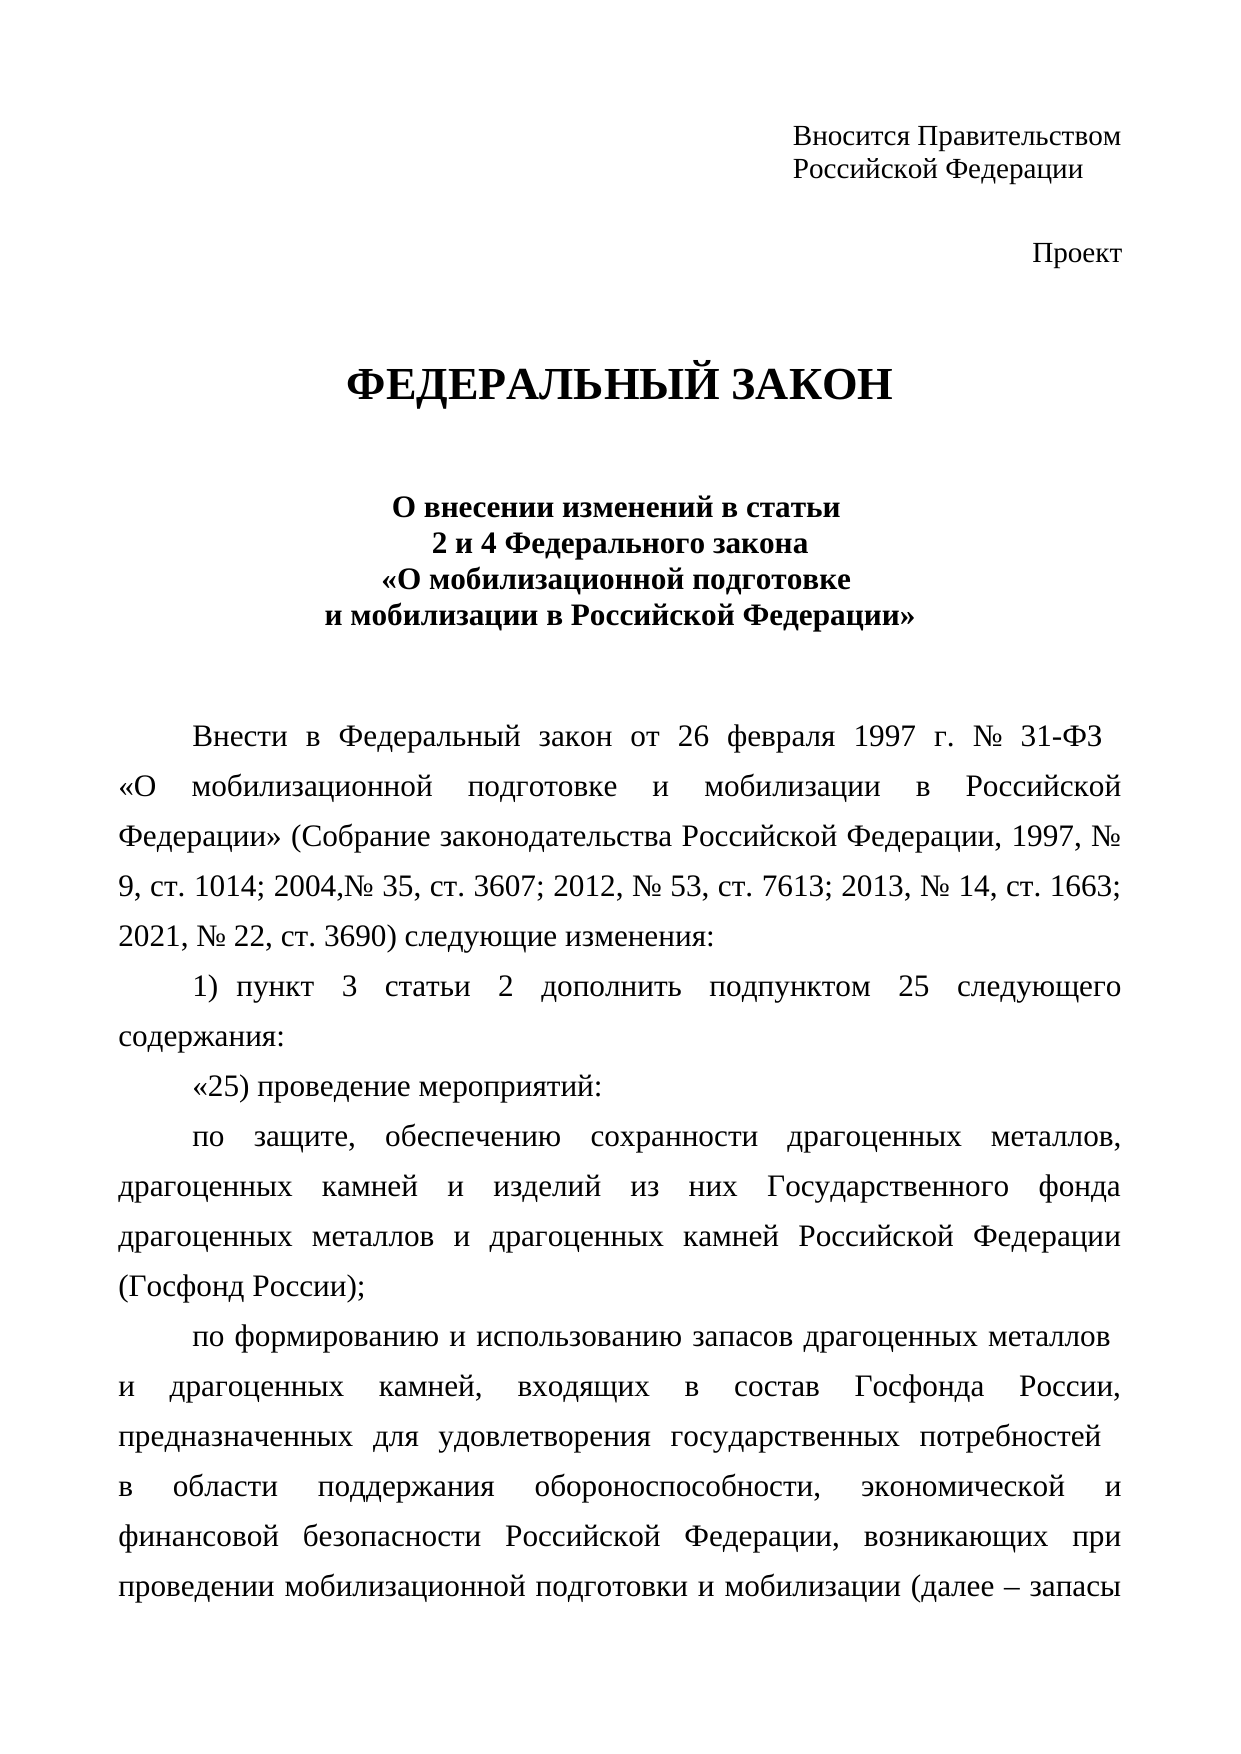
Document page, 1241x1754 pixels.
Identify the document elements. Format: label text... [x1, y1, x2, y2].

text Проект [118, 235, 1122, 269]
text Внести в Федеральный закон от 26 февраля 1997 г. № 31-ФЗ «О мобилизационной подготовке и мобилизации в Российской Федерации» (Собрание законодательства Российской Федерации, 1997, № 9, ст. 1014; 2004,№ 35, ст. 3607; 2012, № 53, ст. 7613; 2013, № 14, ст. 1663; 2021, № 22, ст. 3690) следующие изменения: [118, 707, 1122, 957]
text Вносится Правительством [793, 118, 1122, 152]
text по защите, обеспечению сохранности драгоценных металлов, драгоценных камней и изделий из них Государственного фонда драгоценных металлов и драгоценных камней Российской Федерации (Госфонд России); [118, 1107, 1122, 1307]
text «25) проведение мероприятий: [118, 1057, 1122, 1107]
text О внесении изменений в статьи 2 и 4 Федерального закона «О мобилизационной подготовке и мобилизации в Российской Федерации» [118, 488, 1122, 632]
list пункт 3 статьи 2 дополнить подпунктом 25 следующего содержания: [118, 957, 1122, 1057]
text ФЕДЕРАЛЬНЫЙ ЗАКОН [118, 356, 1122, 409]
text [118, 1307, 1122, 1607]
text Российской Федерации [793, 152, 1122, 185]
